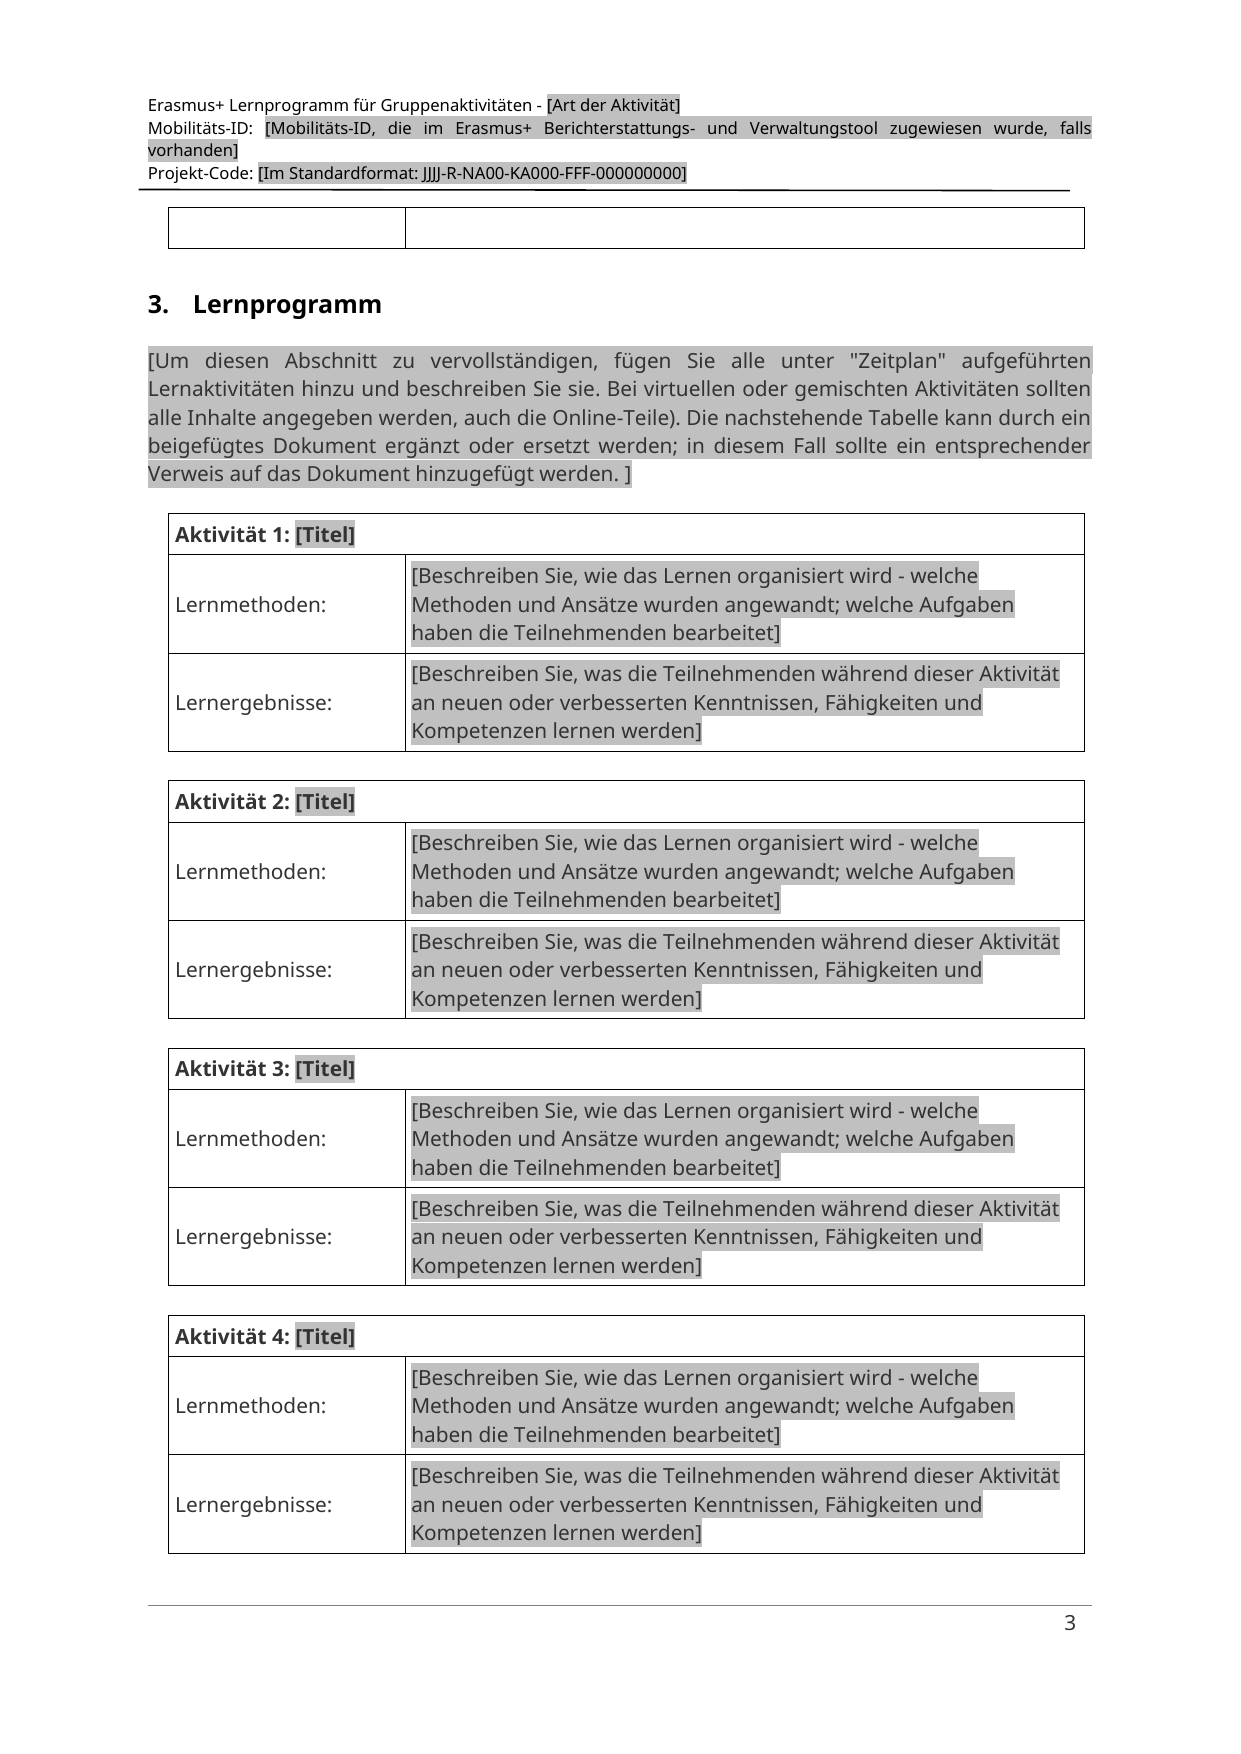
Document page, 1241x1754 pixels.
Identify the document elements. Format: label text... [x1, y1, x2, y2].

table_cell [Beschreiben Sie, wie das Lernen organisiert wird - welche Methoden und Ansätze wurden angewandt; welche Aufgaben haben die Teilnehmenden bearbeitet] [406, 555, 1084, 652]
table_header Aktivität 2: [Titel] [169, 781, 1084, 822]
table_cell Lernmethoden: [169, 1357, 405, 1454]
text [Um diesen Abschnitt zu vervollständigen, fügen Sie alle unter "Zeitplan" aufgeführten Lernaktivitäten hinzu und beschreiben Sie sie. Bei virtuellen oder gemischten Aktivitäten sollten alle Inhalte angegeben werden, auch die Online-Teile). Die nachstehende Tabelle kann durch ein beigefügtes Dokument ergänzt oder ersetzt werden; in diesem Fall sollte ein entsprechender Verweis auf das Dokument hinzugefügt werden. ] [148, 459, 1092, 488]
table_cell [Beschreiben Sie, was die Teilnehmenden während dieser Aktivität an neuen oder verbesserten Kenntnissen, Fähigkeiten und Kompetenzen lernen werden] [406, 1455, 1084, 1553]
table_cell Lernergebnisse: [169, 1455, 405, 1553]
table_cell [Beschreiben Sie, was die Teilnehmenden während dieser Aktivität an neuen oder verbesserten Kenntnissen, Fähigkeiten und Kompetenzen lernen werden] [406, 921, 1084, 1018]
table_cell Lernmethoden: [169, 555, 405, 652]
table_header Aktivität 4: [Titel] [169, 1316, 1084, 1356]
table_cell Lernergebnisse: [169, 1188, 405, 1285]
table_cell [Beschreiben Sie, wie das Lernen organisiert wird - welche Methoden und Ansätze wurden angewandt; welche Aufgaben haben die Teilnehmenden bearbeitet] [406, 1357, 1084, 1454]
table_cell [Beschreiben Sie, wie das Lernen organisiert wird - welche Methoden und Ansätze wurden angewandt; welche Aufgaben haben die Teilnehmenden bearbeitet] [406, 823, 1084, 920]
subtitle Lernprogramm [148, 287, 1092, 321]
table_cell Lernmethoden: [169, 1090, 405, 1187]
table_header Aktivität 1: [Titel] [169, 514, 1084, 554]
table_cell Lernergebnisse: [169, 654, 405, 751]
table_header Aktivität 3: [Titel] [169, 1049, 1084, 1089]
table_cell [Beschreiben Sie, was die Teilnehmenden während dieser Aktivität an neuen oder verbesserten Kenntnissen, Fähigkeiten und Kompetenzen lernen werden] [406, 654, 1084, 751]
table_cell [Beschreiben Sie, was die Teilnehmenden während dieser Aktivität an neuen oder verbesserten Kenntnissen, Fähigkeiten und Kompetenzen lernen werden] [406, 1188, 1084, 1285]
table_cell [169, 208, 405, 248]
table_cell [Beschreiben Sie, wie das Lernen organisiert wird - welche Methoden und Ansätze wurden angewandt; welche Aufgaben haben die Teilnehmenden bearbeitet] [406, 1090, 1084, 1187]
table_cell Lernergebnisse: [169, 921, 405, 1018]
table_cell [406, 208, 1084, 248]
table_cell Lernmethoden: [169, 823, 405, 920]
